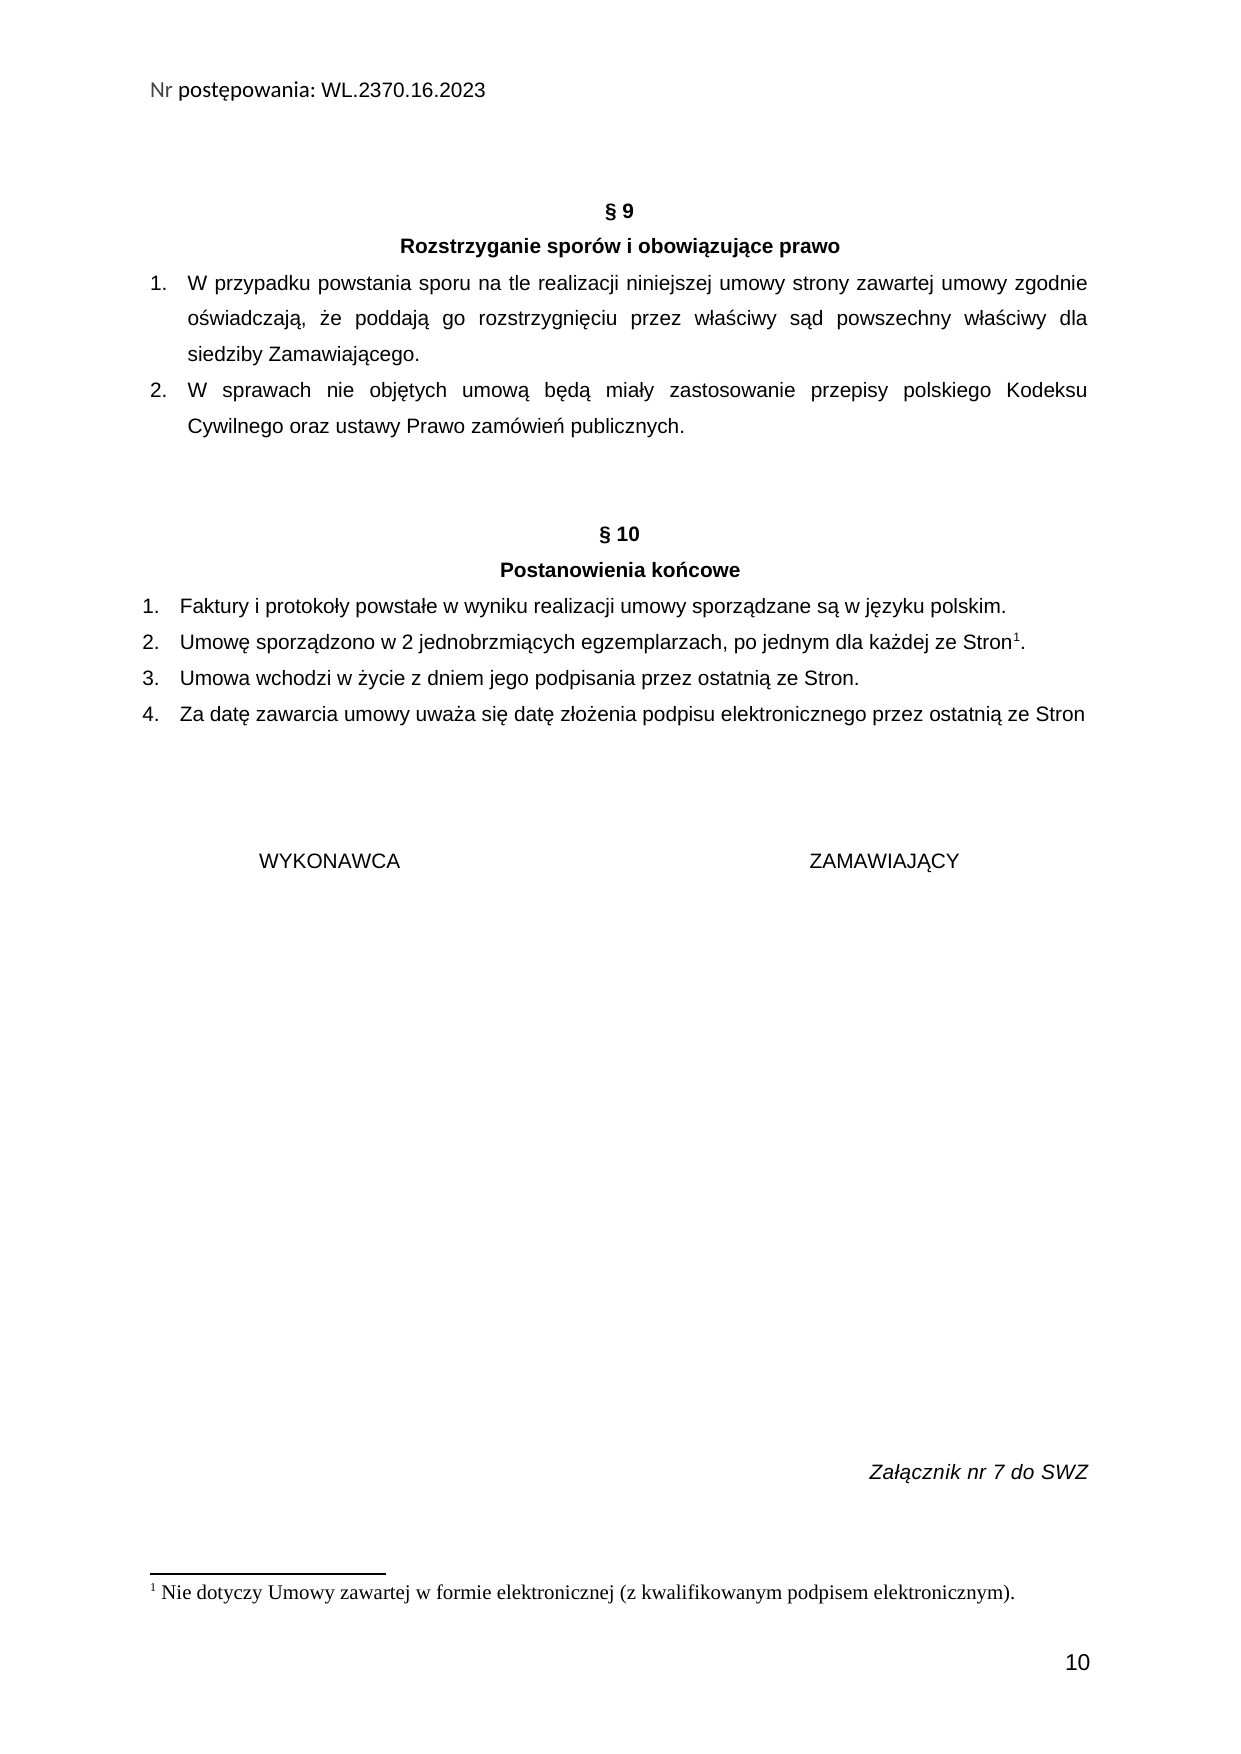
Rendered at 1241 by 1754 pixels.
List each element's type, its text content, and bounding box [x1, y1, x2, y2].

list W sprawach nie objętych umową będą miały zastosowanie przepisy polskiego Kodeksu Cywilnego oraz ustawy Prawo zamówień publicznych. [150, 378, 1088, 438]
list Umowę sporządzono w 2 jednobrzmiących egzemplarzach, po jednym dla każdej ze Stron. [142, 630, 1088, 654]
subtitle Rozstrzyganie sporów i obowiązujące prawo [150, 234, 1090, 258]
list Faktury i protokoły powstałe w wyniku realizacji umowy sporządzane są w języku polskim. [142, 594, 1088, 618]
subtitle Postanowienia końcowe [150, 558, 1090, 582]
list Za datę zawarcia umowy uważa się datę złożenia podpisu elektronicznego przez ostatnią ze Stron [142, 702, 1088, 726]
subtitle WYKONAWCA ZAMAWIAJĄCY [259, 849, 1088, 873]
text § 10 [150, 522, 1088, 546]
text Załącznik nr 7 do SWZ [150, 1460, 1090, 1484]
text § 9 [150, 198, 1088, 222]
list W przypadku powstania sporu na tle realizacji niniejszej umowy strony zawartej umowy zgodnie oświadczają, że poddają go rozstrzygnięciu przez właściwy sąd powszechny właściwy dla siedziby Zamawiającego. [150, 270, 1088, 366]
list Umowa wchodzi w życie z dniem jego podpisania przez ostatnią ze Stron. [142, 666, 1088, 689]
